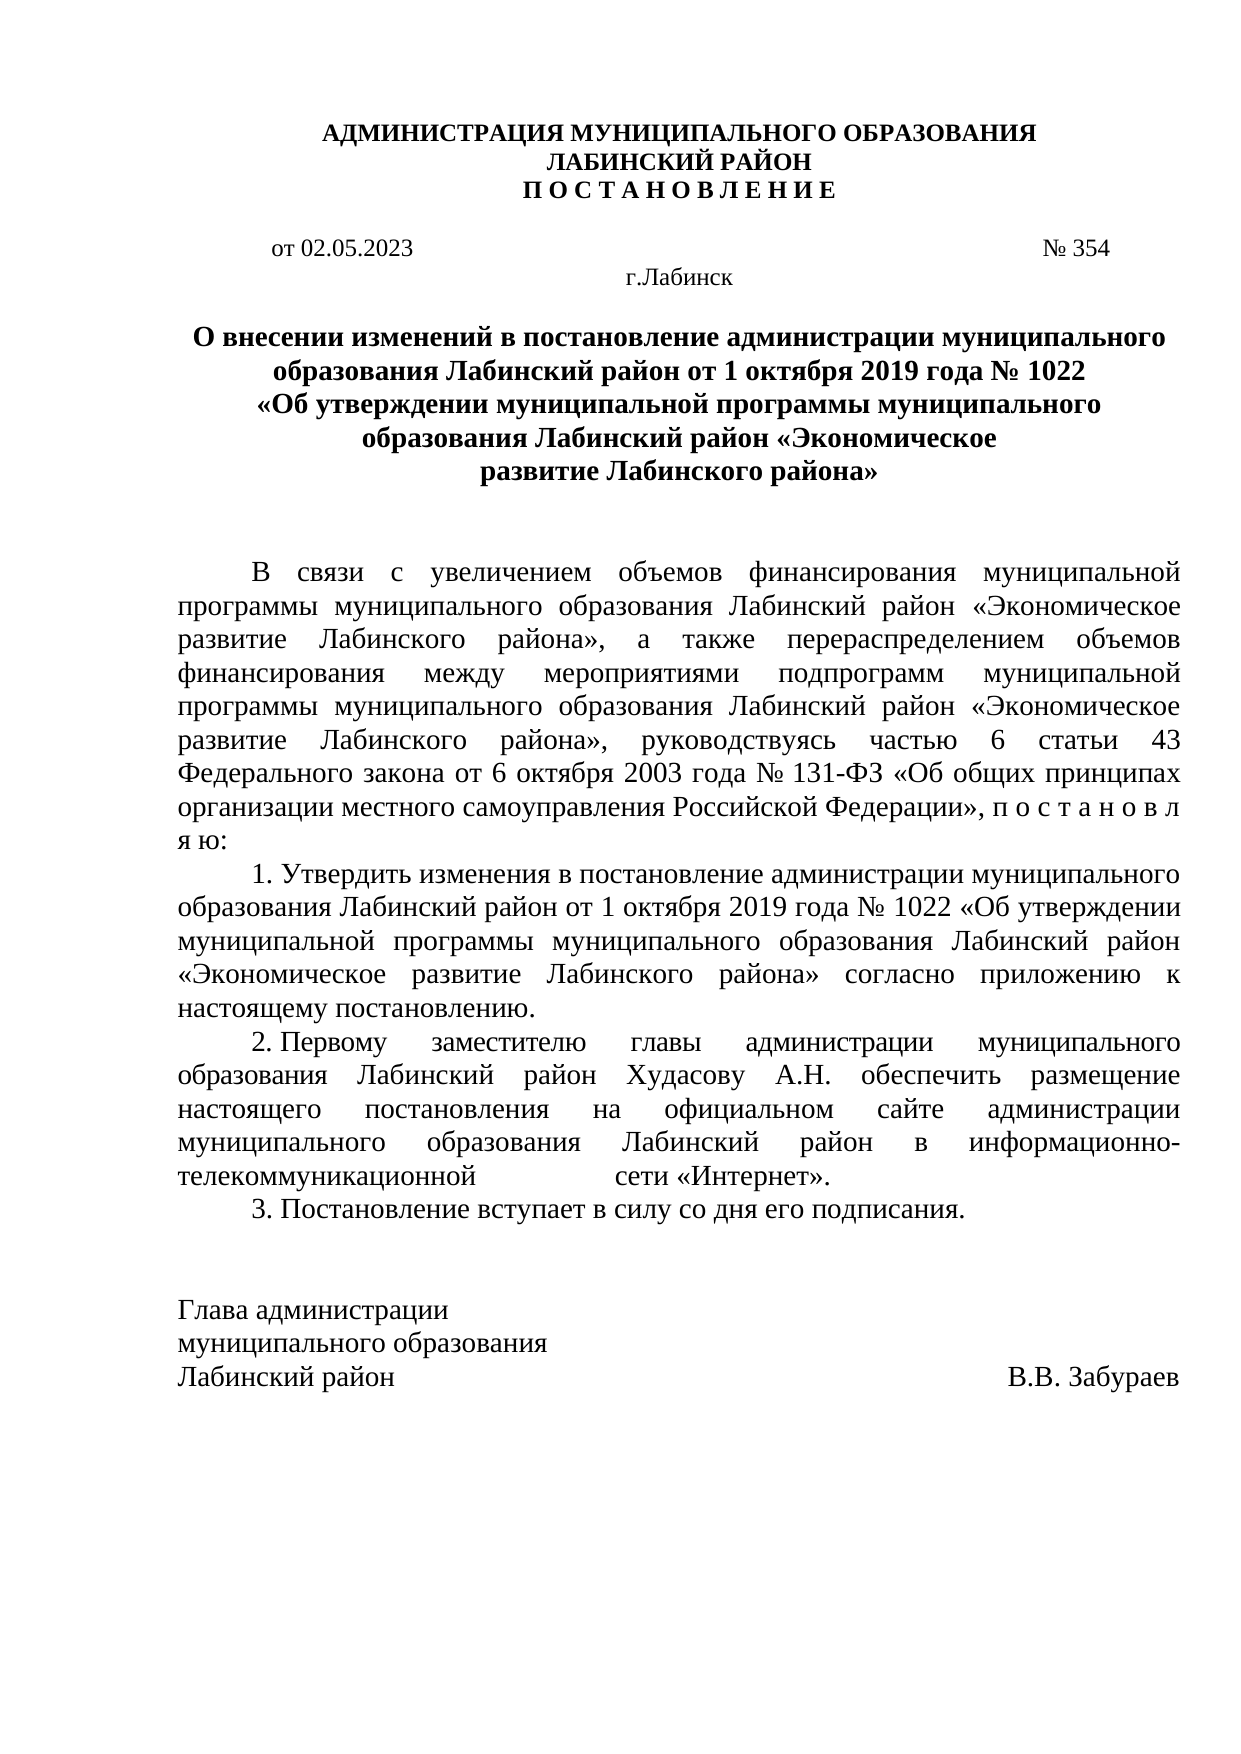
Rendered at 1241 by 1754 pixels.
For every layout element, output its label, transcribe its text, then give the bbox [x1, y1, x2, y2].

text «Об утверждении муниципальной программы муниципального образования Лабинский район «Экономическое [177, 386, 1181, 453]
text 3. Постановление вступает в силу со дня его подписания. [177, 1191, 1181, 1225]
text В связи с увеличением объемов финансирования муниципальной программы муниципального образования Лабинский район «Экономическое развитие Лабинского района», а также перераспределением объемов финансирования между мероприятиями подпрограмм муниципальной программы муниципального образования Лабинский район «Экономическое развитие Лабинского района», руководствуясь частью 6 статьи 43 Федерального закона от 6 октября 2003 года № 131-ФЗ «Об общих принципах организации местного самоуправления Российской Федерации», п о с т а н о в л я ю: [177, 554, 1181, 856]
text АДМИНИСТРАЦИЯ МУНИЦИПАЛЬНОГО ОБРАЗОВАНИЯ [177, 118, 1181, 147]
text Лабинский район В.В. Забураев [177, 1359, 1181, 1393]
text 1. Утвердить изменения в постановление администрации муниципального образования Лабинский район от 1 октября 2019 года № 1022 «Об утверждении муниципальной программы муниципального образования Лабинский район «Экономическое развитие Лабинского района» согласно приложению к настоящему постановлению. [177, 856, 1181, 1024]
text ЛАБИНСКИЙ РАЙОН [177, 147, 1181, 176]
text г.Лабинск [177, 262, 1181, 291]
text О внесении изменений в постановление администрации муниципального образования Лабинский район от 1 октября 2019 года № 1022 [177, 319, 1181, 386]
text от 02.05.2023 № 354 [177, 233, 1181, 262]
text муниципального образования [177, 1326, 1181, 1359]
text П О С Т А Н О В Л Е Н И Е [177, 176, 1181, 204]
text 2. Первому заместителю главы администрации муниципального образования Лабинский район Худасову А.Н. обеспечить размещение настоящего постановления на официальном сайте администрации муниципального образования Лабинский район в информационно-телекоммуникационной сети «Интернет». [177, 1024, 1181, 1191]
text Глава администрации [177, 1292, 1181, 1326]
text развитие Лабинского района» [177, 453, 1181, 487]
